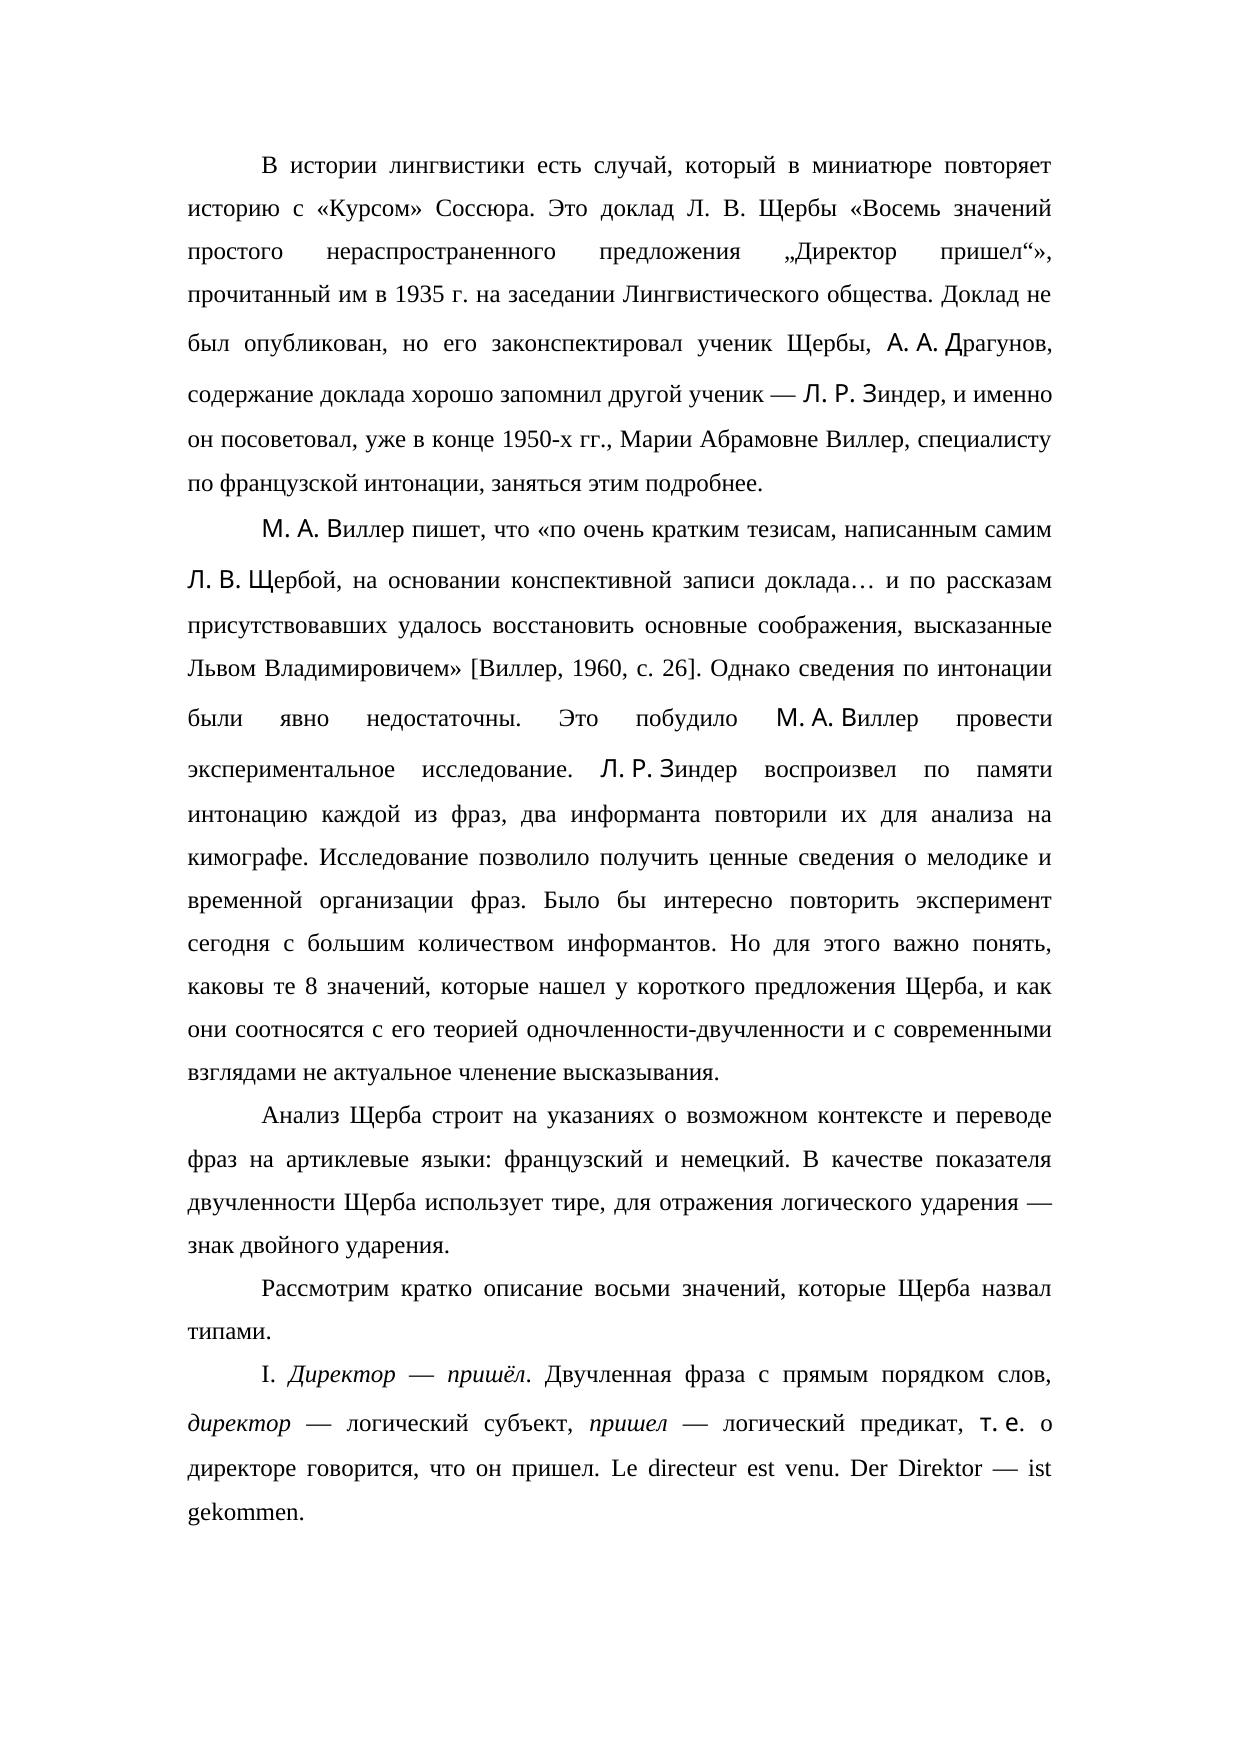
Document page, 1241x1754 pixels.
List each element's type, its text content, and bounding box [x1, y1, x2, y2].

text М. А. Виллер пишет, что «по очень кратким тезисам, написанным самим Л. В. Щербой, на основании конспективной записи доклада… и по рассказам присутствовавших удалось восстановить основные соображения, высказанные Львом Владимировичем» [Виллер, 1960, с. 26]. Однако сведения по интонации были явно недостаточны. Это побудило М. А. Виллер провести экспериментальное исследование. Л. Р. Зиндер воспроизвел по памяти интонацию каждой из фраз, два информанта повторили их для анализа на кимографе. Исследование позволило получить ценные сведения о мелодике и временной организации фраз. Было бы интересно повторить эксперимент сегодня с большим количеством информантов. Но для этого важно понять, каковы те 8 значений, которые нашел у короткого предложения Щерба, и как они соотносятся с его теорией одночленности-двучленности и с современными взглядами не актуальное членение высказывания. [187, 511, 1053, 1086]
text Анализ Щерба строит на указаниях о возможном контексте и переводе фраз на артиклевые языки: французский и немецкий. В качестве показателя двучленности Щерба использует тире, для отражения логического ударения — знак двойного ударения. [187, 1101, 1053, 1259]
text I. Директор — пришёл. Двучленная фраза с прямым порядком слов, директор — логический субъект, пришел — логический предикат, т. е. о директоре говорится, что он пришел. Le directeur est venu. Der Direktor — ist gekommen. [187, 1359, 1053, 1525]
text В истории лингвистики есть случай, который в миниатюре повторяет историю с «Курсом» Соссюра. Это доклад Л. В. Щербы «Восемь значений простого нераспространенного предложения „Директор пришел“», прочитанный им в 1935 г. на заседании Лингвистического общества. Доклад не был опубликован, но его законспектировал ученик Щербы, А. А. Драгунов, содержание доклада хорошо запомнил другой ученик — Л. Р. Зиндер, и именно он посоветовал, уже в конце 1950-х гг., Марии Абрамовне Виллер, специалисту по французской интонации, заняться этим подробнее. [187, 150, 1053, 496]
text Рассмотрим кратко описание восьми значений, которые Щерба назвал типами. [187, 1273, 1053, 1345]
